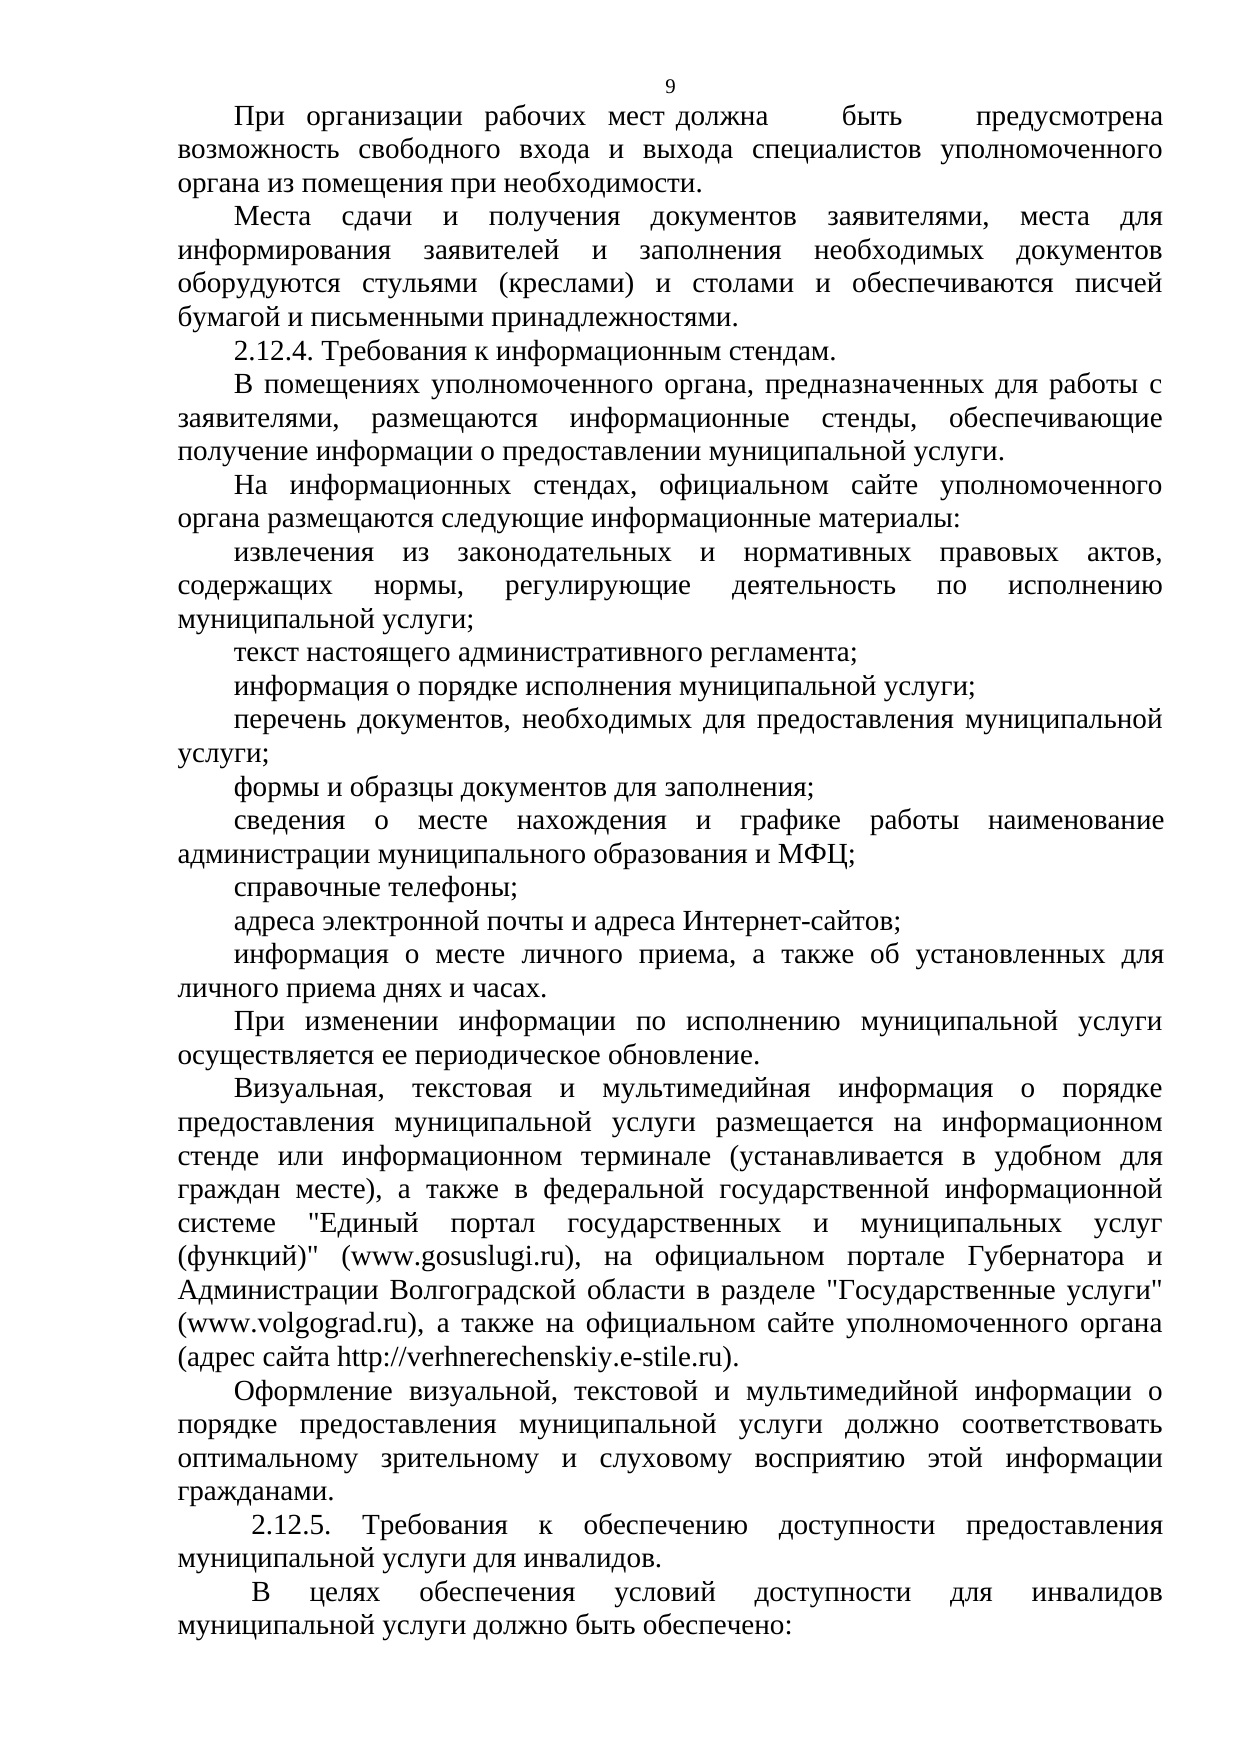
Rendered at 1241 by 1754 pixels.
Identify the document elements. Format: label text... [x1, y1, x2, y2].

text информация о месте личного приема, а также об установленных для личного приема днях и часах. [177, 936, 1165, 1003]
text На информационных стендах, официальном сайте уполномоченного органа размещаются следующие информационные материалы: [177, 467, 1163, 534]
text Оформление визуальной, текстовой и мультимедийной информации о порядке предоставления муниципальной услуги должно соответствовать оптимальному зрительному и слуховому восприятию этой информации гражданами. [177, 1373, 1163, 1507]
text адреса электронной почты и адреса Интернет-сайтов; [177, 903, 1165, 936]
text перечень документов, необходимых для предоставления муниципальной услуги; [177, 702, 1163, 769]
text В целях обеспечения условий доступности для инвалидов муниципальной услуги должно быть обеспечено: [177, 1574, 1163, 1641]
text Места сдачи и получения документов заявителями, места для информирования заявителей и заполнения необходимых документов оборудуются стульями (креслами) и столами и обеспечиваются писчей бумагой и письменными принадлежностями. [177, 198, 1163, 333]
text извлечения из законодательных и нормативных правовых актов, содержащих нормы, регулирующие деятельность по исполнению муниципальной услуги; [177, 534, 1163, 634]
text формы и образцы документов для заполнения; [177, 769, 1163, 802]
text При организации рабочих мест должна быть предусмотрена возможность свободного входа и выхода специалистов уполномоченного органа из помещения при необходимости. [177, 98, 1163, 198]
text Визуальная, текстовая и мультимедийная информация о порядке предоставления муниципальной услуги размещается на информационном стенде или информационном терминале (устанавливается в удобном для граждан месте), а также в федеральной государственной информационной системе "Единый портал государственных и муниципальных услуг (функций)" (www.gosuslugi.ru), на официальном портале Губернатора и Администрации Волгоградской области в разделе "Государственные услуги" (www.volgograd.ru), а также на официальном сайте уполномоченного органа (адрес сайта http://verhnerechenskiy.e-stile.ru). [177, 1071, 1163, 1373]
text 2.12.4. Требования к информационным стендам. [177, 333, 1163, 366]
text информация о порядке исполнения муниципальной услуги; [177, 668, 1163, 702]
text текст настоящего административного регламента; [177, 634, 1163, 668]
text В помещениях уполномоченного органа, предназначенных для работы с заявителями, размещаются информационные стенды, обеспечивающие получение информации о предоставлении муниципальной услуги. [177, 366, 1163, 467]
text справочные телефоны; [177, 869, 1165, 903]
text сведения о месте нахождения и графике работы наименование администрации муниципального образования и МФЦ; [177, 802, 1165, 869]
text 2.12.5. Требования к обеспечению доступности предоставления муниципальной услуги для инвалидов. [177, 1507, 1163, 1574]
text При изменении информации по исполнению муниципальной услуги осуществляется ее периодическое обновление. [177, 1003, 1163, 1071]
